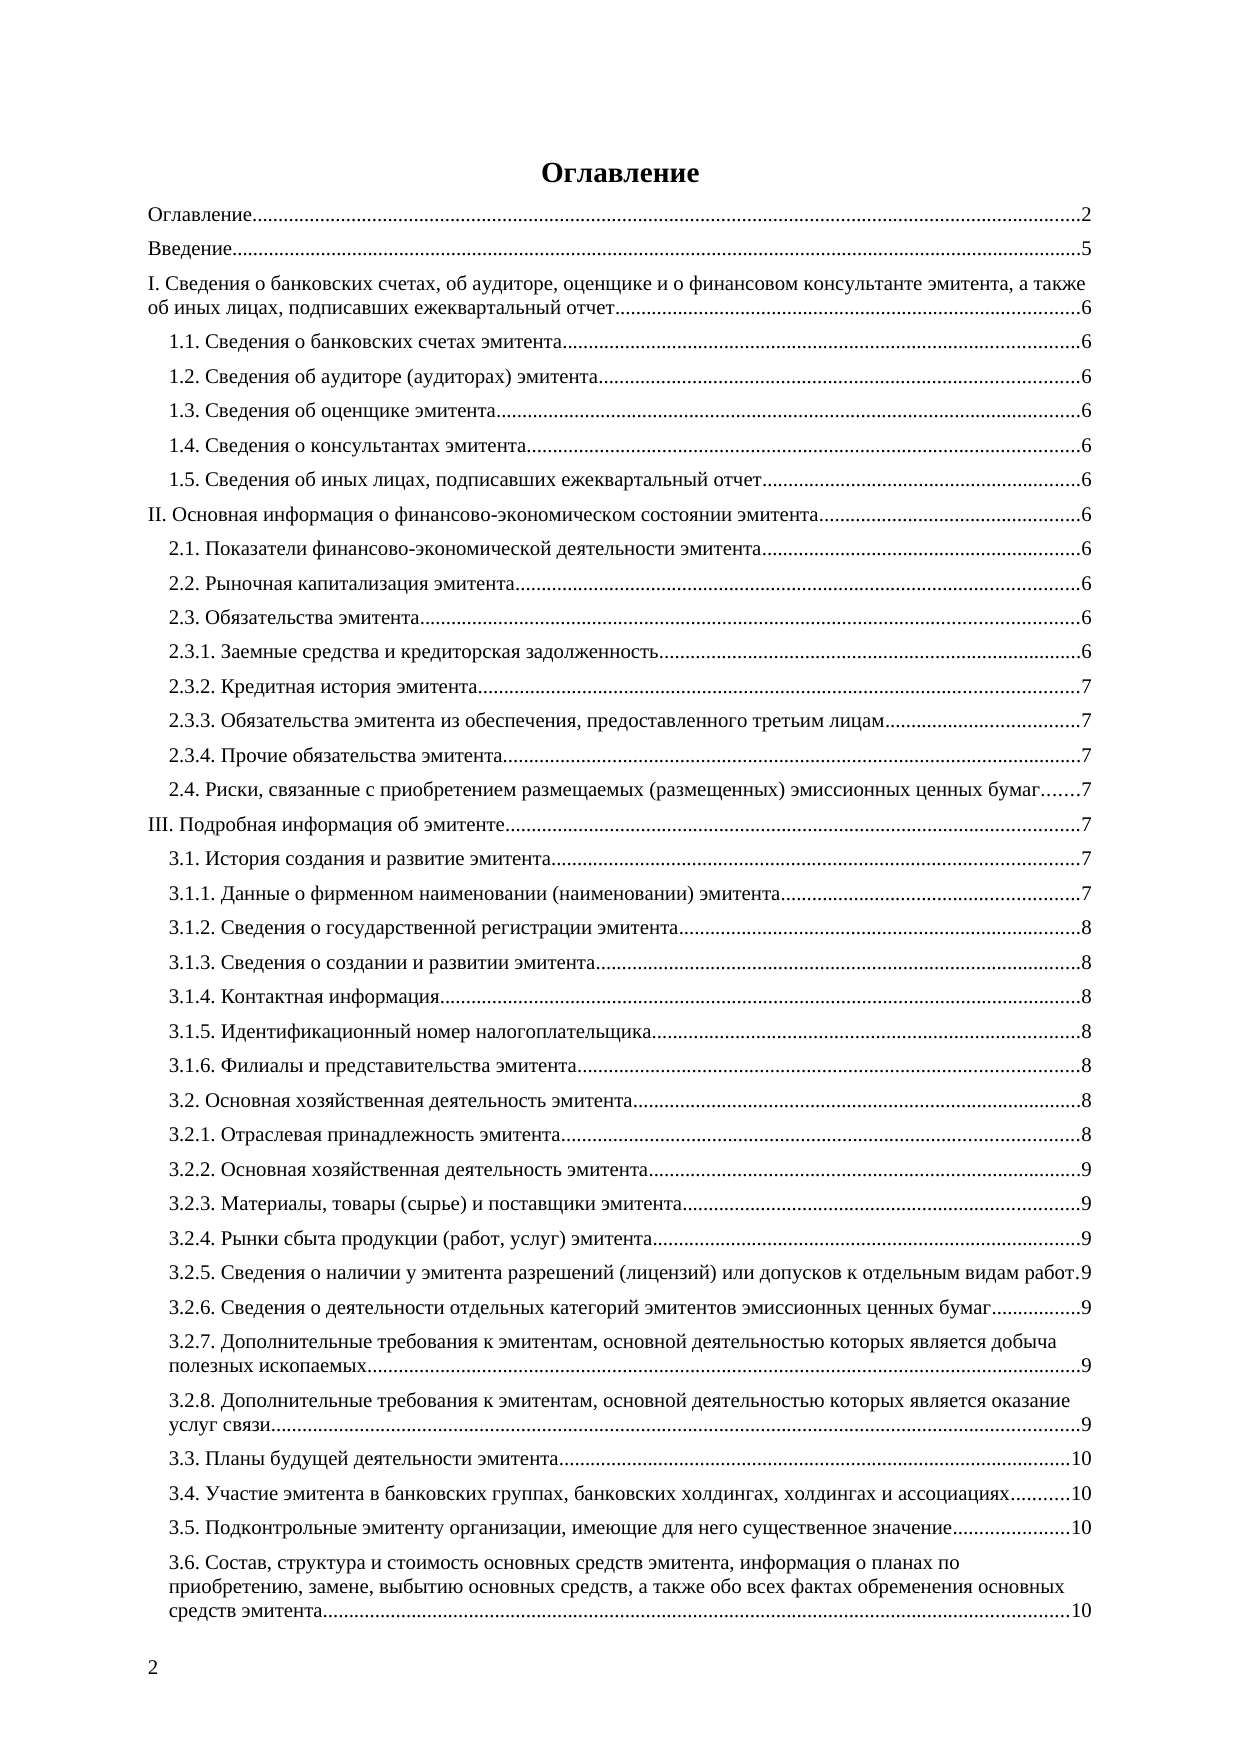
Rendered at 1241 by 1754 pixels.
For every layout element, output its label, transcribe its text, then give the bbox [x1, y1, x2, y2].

text 3.1. История создания и развитие эмитента 7 [168, 846, 1092, 870]
text 3.1.2. Сведения о государственной регистрации эмитента 8 [168, 915, 1092, 939]
text 2.2. Рыночная капитализация эмитента 6 [168, 571, 1092, 594]
text 3.6. Состав, структура и стоимость основных средств эмитента, информация о планах по приобретению, замене, выбытию основных средств, а также обо всех фактах обременения основных средств эмитента 10 [168, 1549, 1092, 1622]
text 3.2. Основная хозяйственная деятельность эмитента 8 [168, 1088, 1092, 1112]
text 2.4. Риски, связанные с приобретением размещаемых (размещенных) эмиссионных ценных бумаг 7 [168, 777, 1092, 801]
text 3.1.6. Филиалы и представительства эмитента 8 [168, 1053, 1092, 1077]
text 3.2.6. Сведения о деятельности отдельных категорий эмитентов эмиссионных ценных бумаг 9 [168, 1294, 1092, 1319]
text 3.2.3. Материалы, товары (сырье) и поставщики эмитента 9 [168, 1191, 1092, 1215]
text 1.1. Сведения о банковских счетах эмитента 6 [168, 329, 1092, 353]
text 3.3. Планы будущей деятельности эмитента 10 [168, 1446, 1092, 1470]
text 2.3. Обязательства эмитента 6 [168, 605, 1092, 629]
text 1.4. Сведения о консультантах эмитента 6 [168, 433, 1092, 457]
text Введение 5 [148, 236, 1092, 260]
text 2.1. Показатели финансово-экономической деятельности эмитента 6 [168, 536, 1092, 560]
text 3.1.4. Контактная информация 8 [168, 984, 1092, 1008]
text 3.2.8. Дополнительные требования к эмитентам, основной деятельностью которых является оказание услуг связи 9 [168, 1388, 1092, 1436]
text 3.4. Участие эмитента в банковских группах, банковских холдингах, холдингах и ассоциациях 10 [168, 1481, 1092, 1505]
text Оглавление 2 [148, 202, 1092, 226]
text 3.2.7. Дополнительные требования к эмитентам, основной деятельностью которых является добыча полезных ископаемых 9 [168, 1329, 1092, 1377]
text 2.3.1. Заемные средства и кредиторская задолженность 6 [168, 639, 1092, 663]
text 1.5. Сведения об иных лицах, подписавших ежеквартальный отчет 6 [168, 467, 1092, 491]
text 3.2.2. Основная хозяйственная деятельность эмитента 9 [168, 1157, 1092, 1181]
text 2.3.4. Прочие обязательства эмитента 7 [168, 743, 1092, 767]
text II. Основная информация о финансово-экономическом состоянии эмитента 6 [148, 502, 1092, 526]
text 2.3.2. Кредитная история эмитента 7 [168, 674, 1092, 698]
text 3.5. Подконтрольные эмитенту организации, имеющие для него существенное значение 10 [168, 1515, 1092, 1539]
text 3.2.5. Сведения о наличии у эмитента разрешений (лицензий) или допусков к отдельным видам работ 9 [168, 1260, 1092, 1284]
text 3.2.4. Рынки сбыта продукции (работ, услуг) эмитента 9 [168, 1226, 1092, 1250]
text III. Подробная информация об эмитенте 7 [148, 812, 1092, 836]
text 3.1.1. Данные о фирменном наименовании (наименовании) эмитента 7 [168, 881, 1092, 905]
text 3.1.3. Сведения о создании и развитии эмитента 8 [168, 950, 1092, 974]
subtitle Оглавление [148, 156, 1092, 189]
text 1.3. Сведения об оценщике эмитента 6 [168, 398, 1092, 422]
text 3.1.5. Идентификационный номер налогоплательщика 8 [168, 1019, 1092, 1043]
text 3.2.1. Отраслевая принадлежность эмитента 8 [168, 1122, 1092, 1146]
text 2.3.3. Обязательства эмитента из обеспечения, предоставленного третьим лицам 7 [168, 708, 1092, 732]
text 1.2. Сведения об аудиторе (аудиторах) эмитента 6 [168, 364, 1092, 388]
text I. Сведения о банковских счетах, об аудиторе, оценщике и о финансовом консультанте эмитента, а также об иных лицах, подписавших ежеквартальный отчет 6 [148, 271, 1092, 319]
